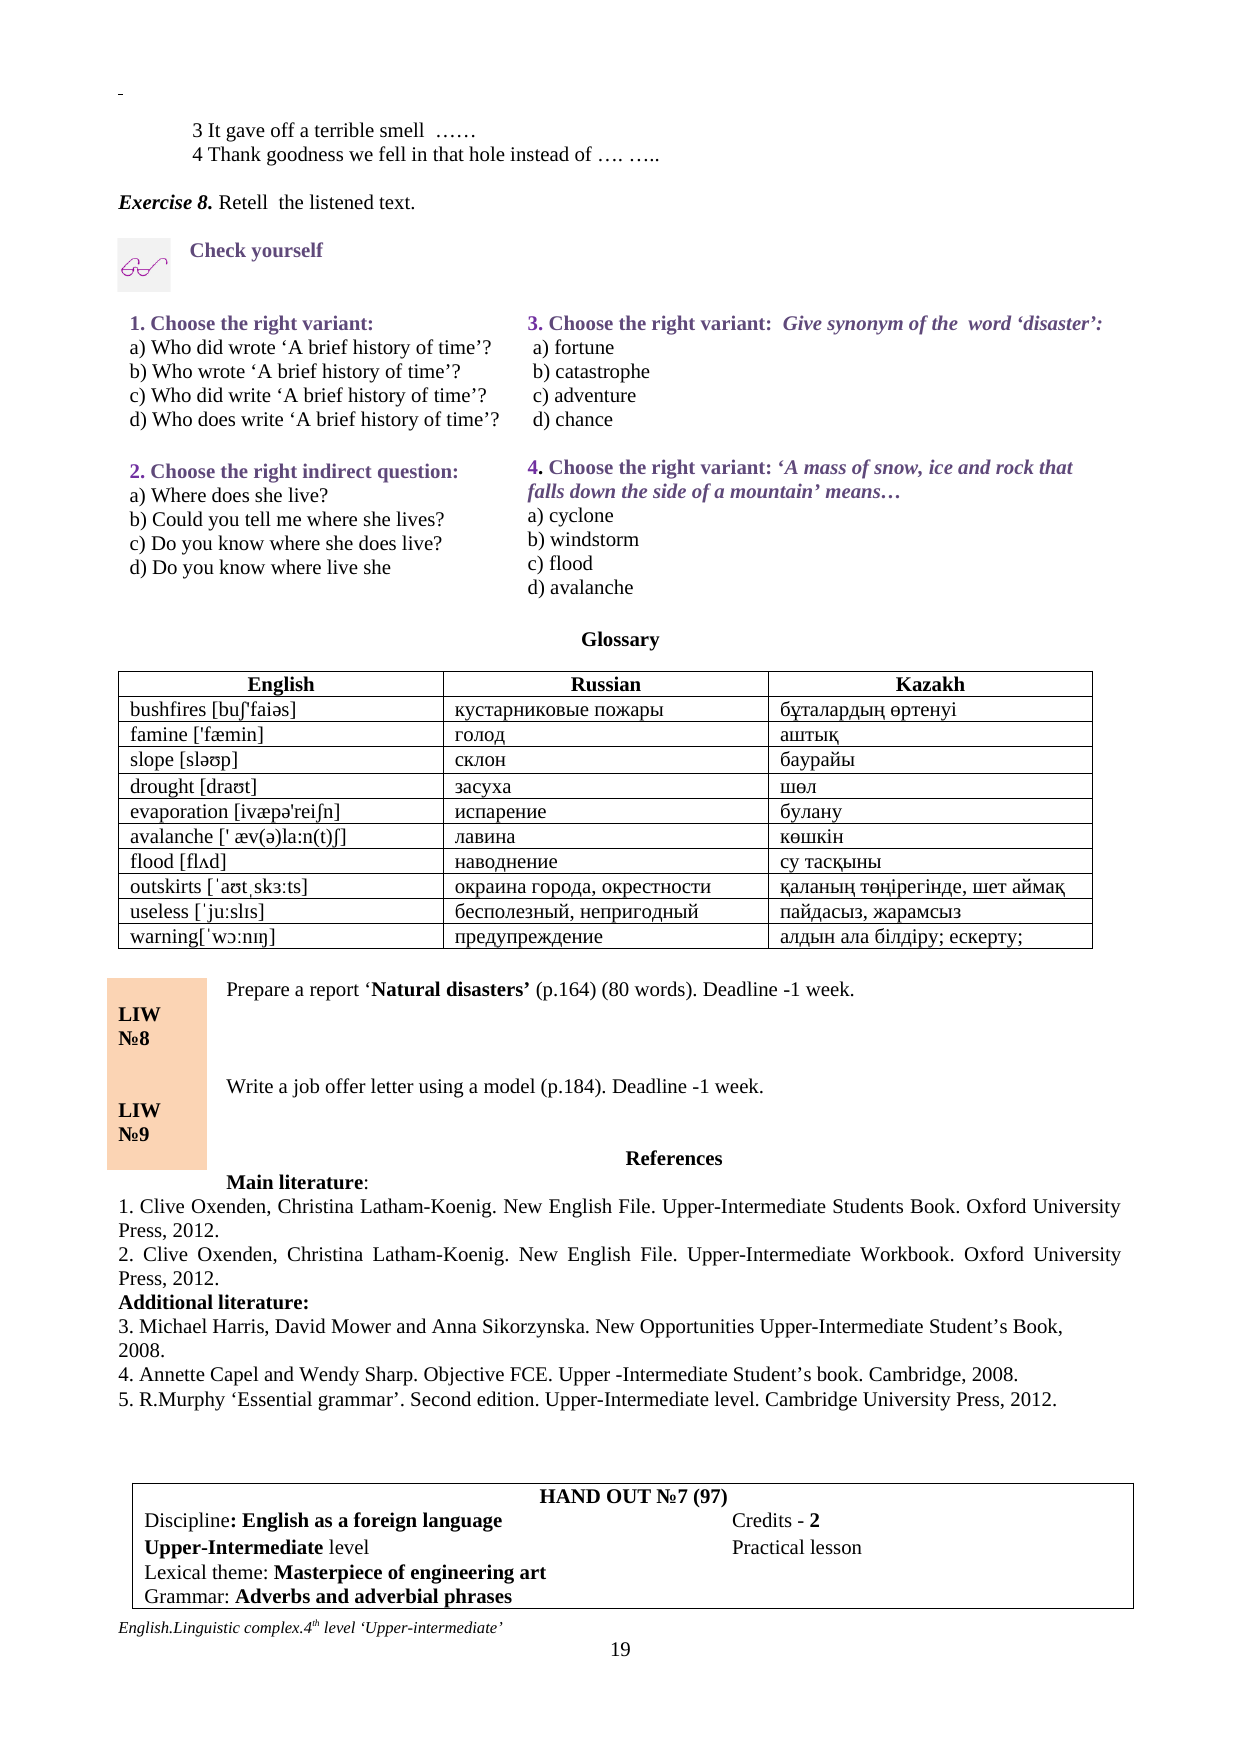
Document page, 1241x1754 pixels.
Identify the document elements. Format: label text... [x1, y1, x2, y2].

text 4 Thank goodness we fell in that hole instead of …. ….. [192, 142, 1122, 166]
picture [117, 238, 171, 292]
text Glossary [118, 627, 1122, 651]
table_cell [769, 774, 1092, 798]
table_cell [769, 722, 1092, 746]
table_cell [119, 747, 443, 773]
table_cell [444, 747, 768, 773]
text 4. Annette Capel and Wendy Sharp. Objective FCE. Upper -Intermediate Student’s book. Cambridge, 2008. [118, 1362, 1122, 1386]
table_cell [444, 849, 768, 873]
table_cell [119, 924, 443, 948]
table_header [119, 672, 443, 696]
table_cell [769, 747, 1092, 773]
text 1. Clive Oxenden, Christina Latham-Koenig. New English File. Upper-Intermediate Students Book. Oxford University Press, 2012. [118, 1194, 1122, 1242]
text Exercise 8. Retell the listened text. [118, 190, 1122, 214]
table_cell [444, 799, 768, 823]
text Additional literature: [118, 1290, 1122, 1314]
text Main literature: [118, 1170, 1122, 1194]
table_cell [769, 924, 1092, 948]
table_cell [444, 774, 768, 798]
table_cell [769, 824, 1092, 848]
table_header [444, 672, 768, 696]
text 3. Michael Harris, David Mower and Anna Sikorzynska. New Opportunities Upper-Intermediate Student’s Book, [118, 1314, 1122, 1338]
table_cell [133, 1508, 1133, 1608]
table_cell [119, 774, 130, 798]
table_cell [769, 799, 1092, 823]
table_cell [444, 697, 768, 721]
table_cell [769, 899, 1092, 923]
text References [207, 1146, 1122, 1170]
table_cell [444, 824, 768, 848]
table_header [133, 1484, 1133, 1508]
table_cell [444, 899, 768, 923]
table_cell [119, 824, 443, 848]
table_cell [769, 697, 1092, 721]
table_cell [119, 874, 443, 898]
text Prepare a report ‘Natural disasters’ (p.164) (80 words). Deadline -1 week. [118, 977, 1122, 1001]
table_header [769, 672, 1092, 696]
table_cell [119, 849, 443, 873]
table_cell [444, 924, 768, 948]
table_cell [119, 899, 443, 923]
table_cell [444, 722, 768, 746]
text 2008. [118, 1338, 1122, 1362]
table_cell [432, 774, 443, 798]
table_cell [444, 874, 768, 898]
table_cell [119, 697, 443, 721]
text Write a job offer letter using a model (p.184). Deadline -1 week. [207, 1074, 1122, 1098]
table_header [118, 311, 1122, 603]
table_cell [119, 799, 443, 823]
text Check yourself [171, 238, 1122, 262]
text 3 It gave off a terrible smell …… [192, 118, 1122, 142]
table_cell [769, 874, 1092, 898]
text 2. Clive Oxenden, Christina Latham-Koenig. New English File. Upper-Intermediate Workbook. Oxford University Press, 2012. [118, 1242, 1122, 1290]
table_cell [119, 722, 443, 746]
text 5. R.Murphy ‘Essential grammar’. Second edition. Upper-Intermediate level. Cambridge University Press, 2012. [118, 1386, 1122, 1411]
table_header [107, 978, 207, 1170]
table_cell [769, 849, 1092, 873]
